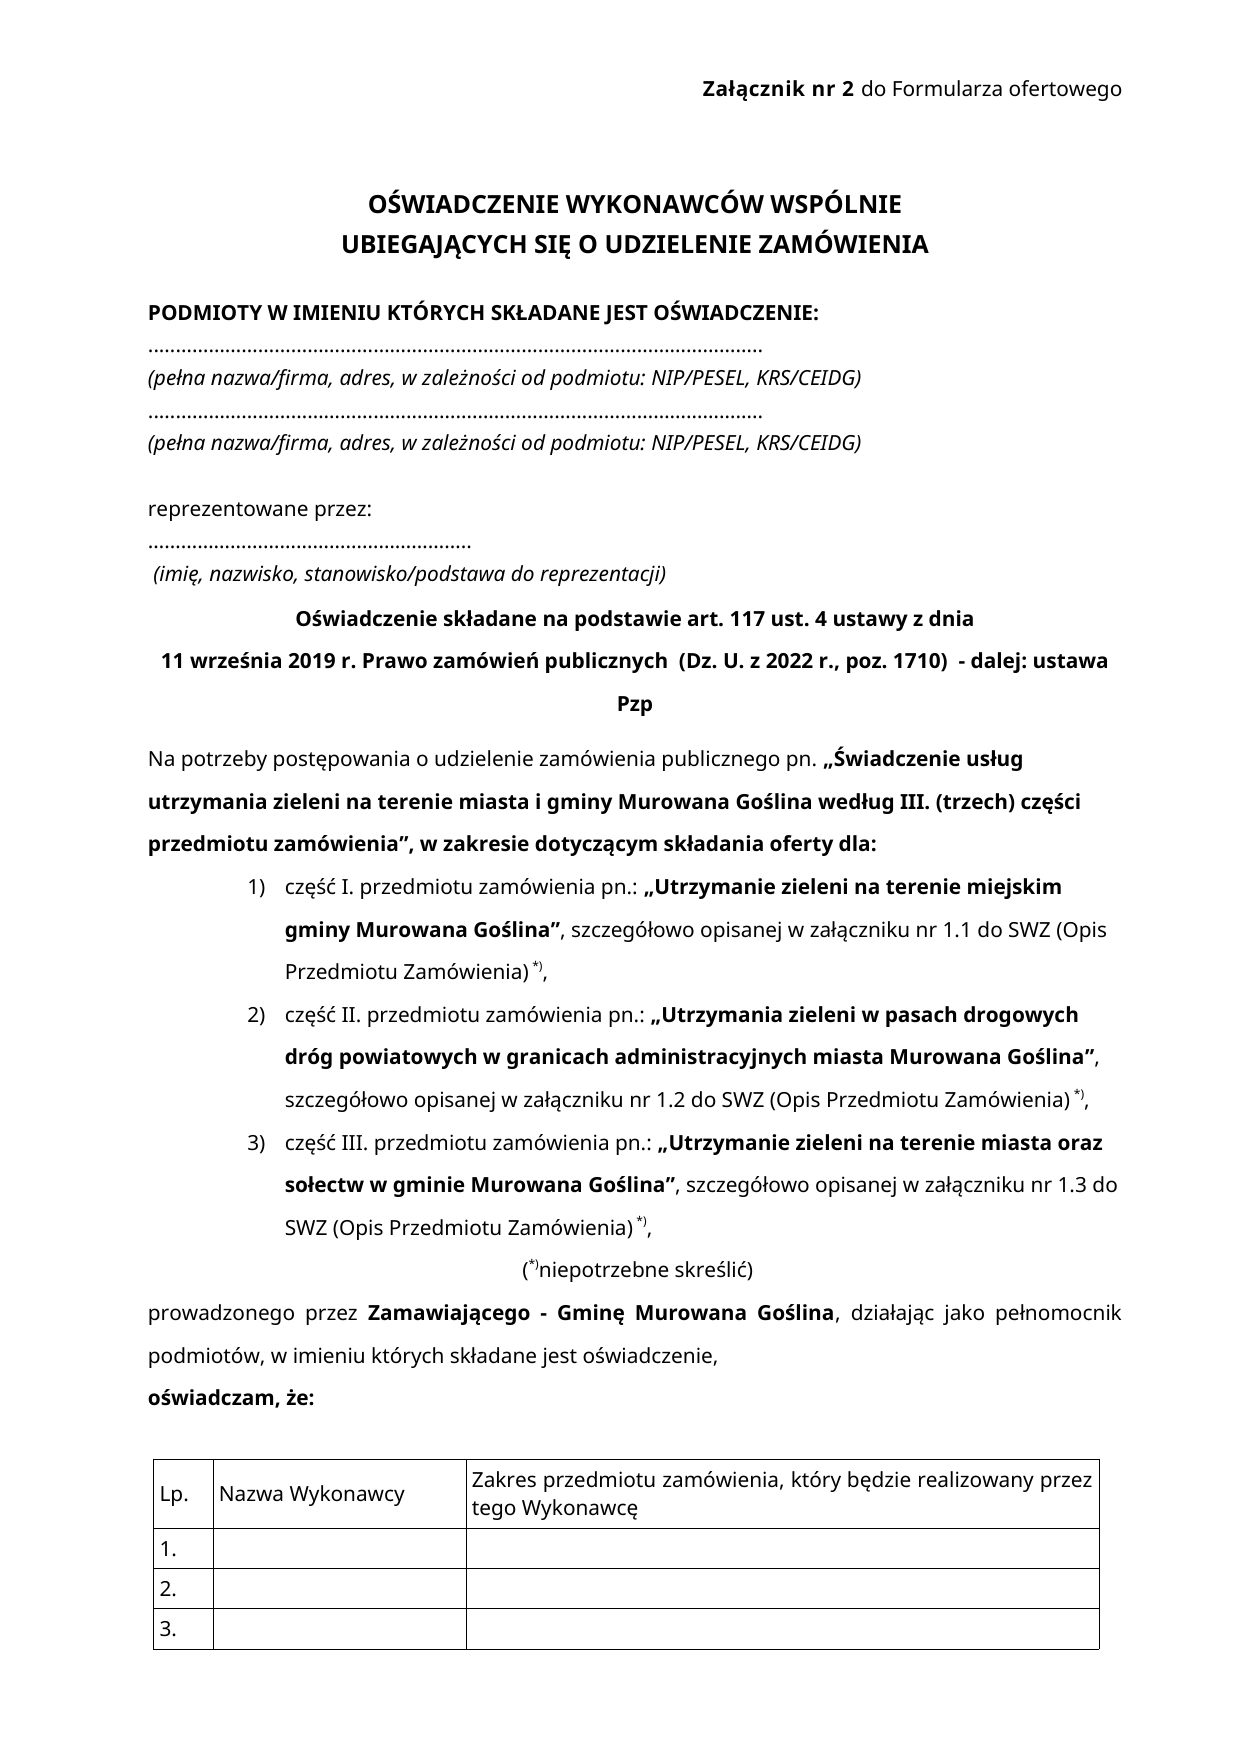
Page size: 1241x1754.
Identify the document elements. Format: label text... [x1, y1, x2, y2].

table_cell [467, 1569, 1099, 1608]
table_cell [214, 1569, 466, 1608]
text (pełna nazwa/firma, adres, w zależności od podmiotu: NIP/PESEL, KRS/CEIDG) [148, 428, 1128, 457]
text Załącznik nr 2 do Formularza ofertowego [148, 74, 1122, 102]
table_header Lp. [154, 1460, 213, 1527]
table_cell [467, 1609, 1099, 1649]
text (imię, nazwisko, stanowisko/podstawa do reprezentacji) [148, 559, 1122, 587]
list część I. przedmiotu zamówienia pn.: „Utrzymanie zieleni na terenie miejskim gminy Murowana Goślina”, szczegółowo opisanej w załączniku nr 1.1 do SWZ (Opis Przedmiotu Zamówienia) *), [247, 872, 1122, 986]
table_header Nazwa Wykonawcy [214, 1460, 466, 1527]
text ..……………………………………………………………………………………………….. [148, 331, 1128, 359]
text (*)niepotrzebne skreślić) [148, 1256, 1122, 1284]
text PODMIOTY W IMIENIU KTÓRYCH SKŁADANE JEST OŚWIADCZENIE: [148, 298, 1122, 326]
table_cell 1. [154, 1529, 213, 1568]
text OŚWIADCZENIE WYKONAWCÓW WSPÓLNIE [148, 187, 1122, 221]
table_header Zakres przedmiotu zamówienia, który będzie realizowany przez tego Wykonawcę [467, 1460, 1099, 1527]
text UBIEGAJĄCYCH SIĘ O UDZIELENIE ZAMÓWIENIA [148, 226, 1122, 260]
text ………………………………………………….. [148, 526, 680, 555]
text Na potrzeby postępowania o udzielenie zamówienia publicznego pn. „Świadczenie usług utrzymania zieleni na terenie miasta i gminy Murowana Goślina według III. (trzech) części przedmiotu zamówienia”, w zakresie dotyczącym składania oferty dla: [148, 744, 1122, 858]
table_cell 3. [154, 1609, 213, 1649]
text oświadczam, że: [148, 1383, 1122, 1412]
text prowadzonego przez Zamawiającego - Gminę Murowana Goślina, działając jako pełnomocnik podmiotów, w imieniu których składane jest oświadczenie, [148, 1298, 1122, 1369]
table_cell [214, 1609, 466, 1649]
table_cell [467, 1529, 1099, 1568]
text reprezentowane przez: [148, 494, 1122, 522]
text ..……………………………………………………………………………………………….. [148, 396, 1128, 424]
text (pełna nazwa/firma, adres, w zależności od podmiotu: NIP/PESEL, KRS/CEIDG) [148, 363, 1128, 392]
table_cell [214, 1529, 466, 1568]
table_cell 2. [154, 1569, 213, 1608]
list część II. przedmiotu zamówienia pn.: „Utrzymania zieleni w pasach drogowych dróg powiatowych w granicach administracyjnych miasta Murowana Goślina”, szczegółowo opisanej w załączniku nr 1.2 do SWZ (Opis Przedmiotu Zamówienia) *), [247, 1000, 1122, 1113]
list część III. przedmiotu zamówienia pn.: „Utrzymanie zieleni na terenie miasta oraz sołectw w gminie Murowana Goślina”, szczegółowo opisanej w załączniku nr 1.3 do SWZ (Opis Przedmiotu Zamówienia) *), [247, 1128, 1122, 1241]
text Oświadczenie składane na podstawie art. 117 ust. 4 ustawy z dnia 11 września 2019 r. Prawo zamówień publicznych (Dz. U. z 2022 r., poz. 1710) - dalej: ustawa Pzp [148, 604, 1122, 718]
